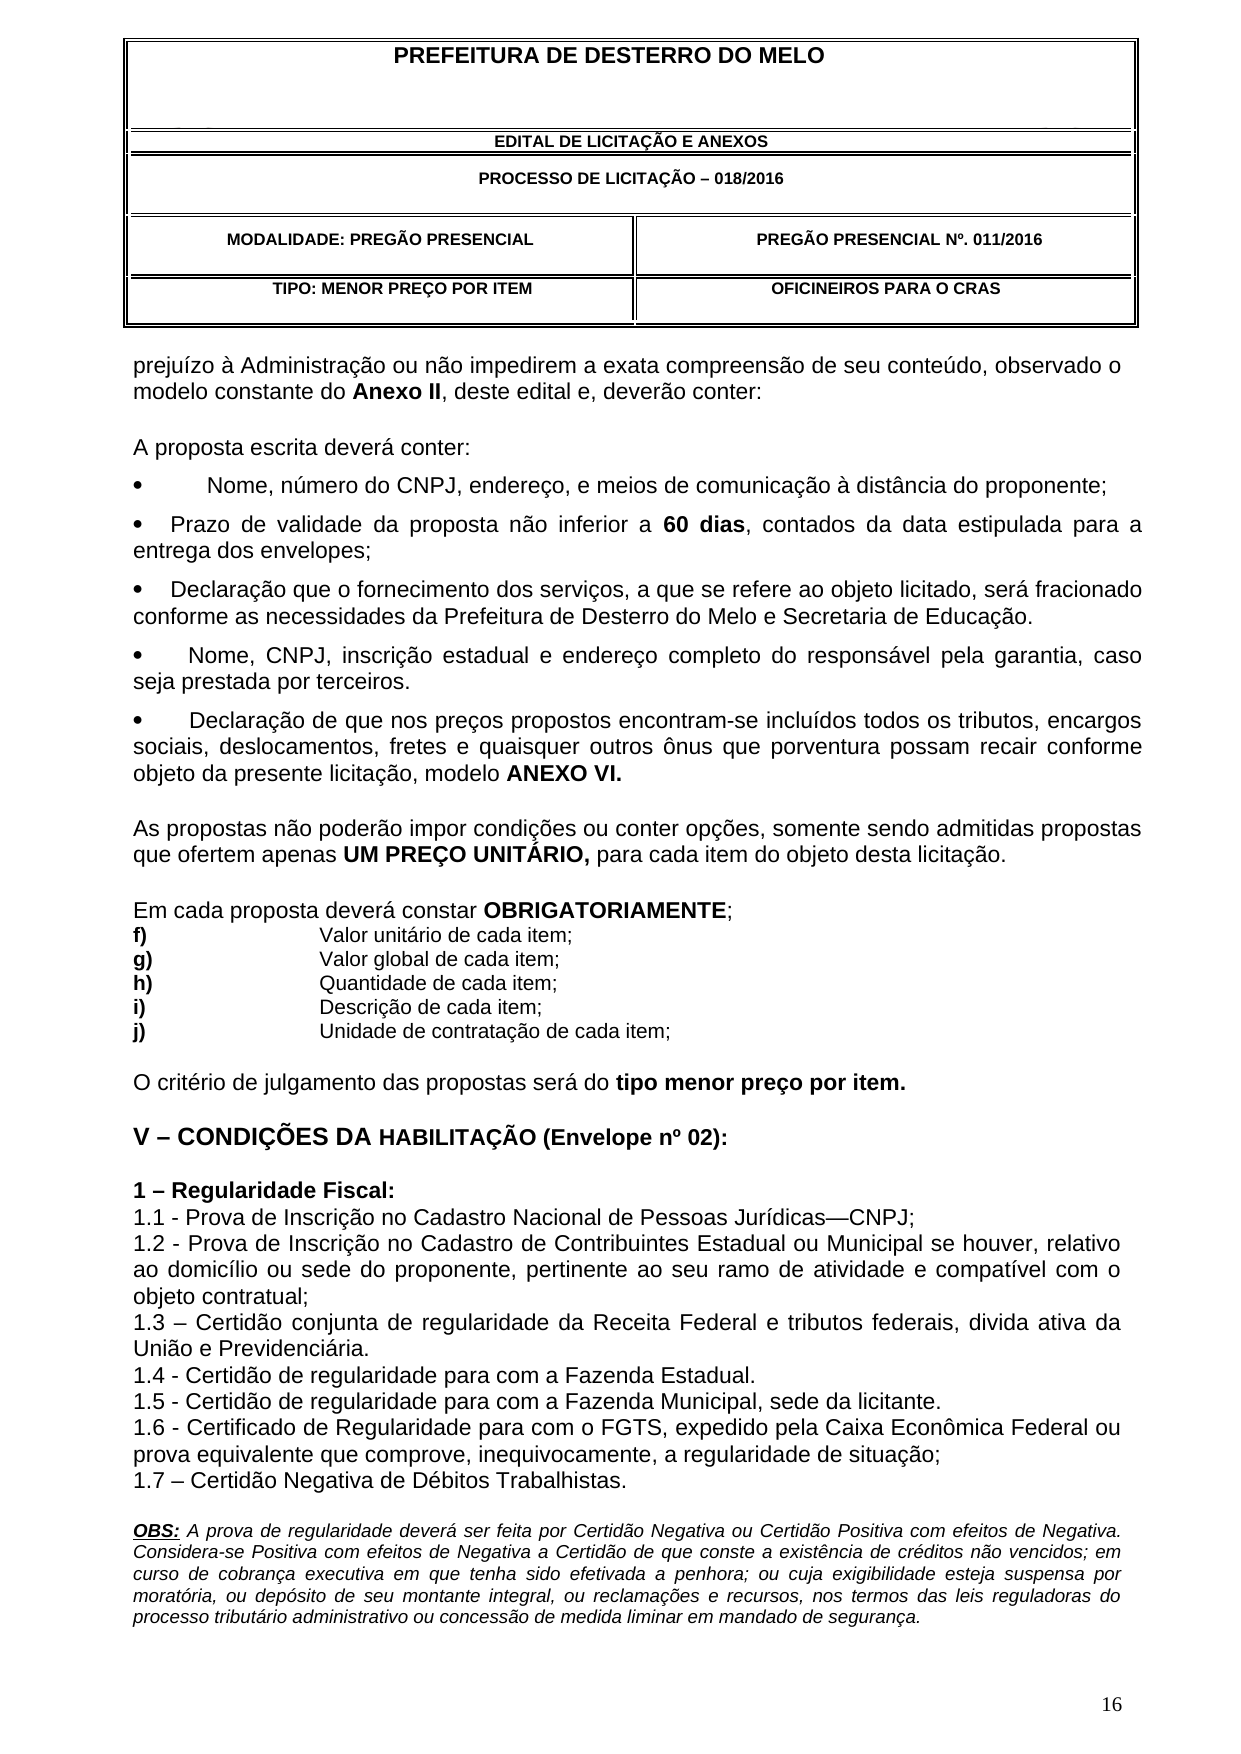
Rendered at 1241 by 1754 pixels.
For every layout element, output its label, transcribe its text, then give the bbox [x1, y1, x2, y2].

text O critério de julgamento das propostas será do tipo menor preço por item. [133, 1069, 1142, 1096]
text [133, 352, 1122, 404]
list Declaração de que nos preços propostos encontram-se incluídos todos os tributos, encargos sociais, deslocamentos, fretes e quaisquer outros ônus que porventura possam recair conforme objeto da presente licitação, modelo ANEXO VI. [133, 707, 1143, 786]
text 1.1 - Prova de Inscrição no Cadastro Nacional de Pessoas Jurídicas—CNPJ; [133, 1203, 1122, 1230]
text 1.2 - Prova de Inscrição no Cadastro de Contribuintes Estadual ou Municipal se houver, relativo ao domicílio ou sede do proponente, pertinente ao seu ramo de atividade e compatível com o objeto contratual; [133, 1230, 1122, 1309]
list Prazo de validade da proposta não inferior a 60 dias, contados da data estipulada para a entrega dos envelopes; [133, 511, 1143, 564]
text 1 – Regularidade Fiscal: [133, 1177, 1122, 1203]
list Declaração que o fornecimento dos serviços, a que se refere ao objeto licitado, será fracionado conforme as necessidades da Prefeitura de Desterro do Melo e Secretaria de Educação. [133, 576, 1143, 629]
list Nome, CNPJ, inscrição estadual e endereço completo do responsável pela garantia, caso seja prestada por terceiros. [133, 642, 1143, 694]
list Descrição de cada item; [133, 995, 1142, 1019]
text As propostas não poderão impor condições ou conter opções, somente sendo admitidas propostas que ofertem apenas UM PREÇO UNITÁRIO, para cada item do objeto desta licitação. [133, 815, 1142, 868]
text 1.7 – Certidão Negativa de Débitos Trabalhistas. [133, 1467, 1122, 1493]
list Unidade de contratação de cada item; [133, 1019, 1142, 1043]
list Nome, número do CNPJ, endereço, e meios de comunicação à distância do proponente; [133, 472, 1143, 499]
text 1.5 - Certidão de regularidade para com a Fazenda Municipal, sede da licitante. [133, 1388, 1122, 1414]
text A proposta escrita deverá conter: [133, 433, 1122, 460]
list Quantidade de cada item; [133, 971, 1142, 995]
list Valor unitário de cada item; [133, 923, 1142, 947]
text OBS: A prova de regularidade deverá ser feita por Certidão Negativa ou Certidão Positiva com efeitos de Negativa. Considera-se Positiva com efeitos de Negativa a Certidão de que conste a existência de créditos não vencidos; em curso de cobrança executiva em que tenha sido efetivada a penhora; ou cuja exigibilidade esteja suspensa por moratória, ou depósito de seu montante integral, ou reclamações e recursos, nos termos das leis reguladoras do processo tributário administrativo ou concessão de medida liminar em mandado de segurança. [133, 1520, 1122, 1628]
text 1.3 – Certidão conjunta de regularidade da Receita Federal e tributos federais, divida ativa da União e Previdenciária. [133, 1309, 1122, 1362]
list Valor global de cada item; [133, 947, 1142, 971]
text 1.6 - Certificado de Regularidade para com o FGTS, expedido pela Caixa Econômica Federal ou prova equivalente que comprove, inequivocamente, a regularidade de situação; [133, 1414, 1122, 1467]
text V – CONDIÇÕES DA HABILITAÇÃO (Envelope nº 02): [133, 1122, 1142, 1151]
text 1.4 - Certidão de regularidade para com a Fazenda Estadual. [133, 1362, 1122, 1388]
text Em cada proposta deverá constar OBRIGATORIAMENTE; [133, 897, 1142, 923]
